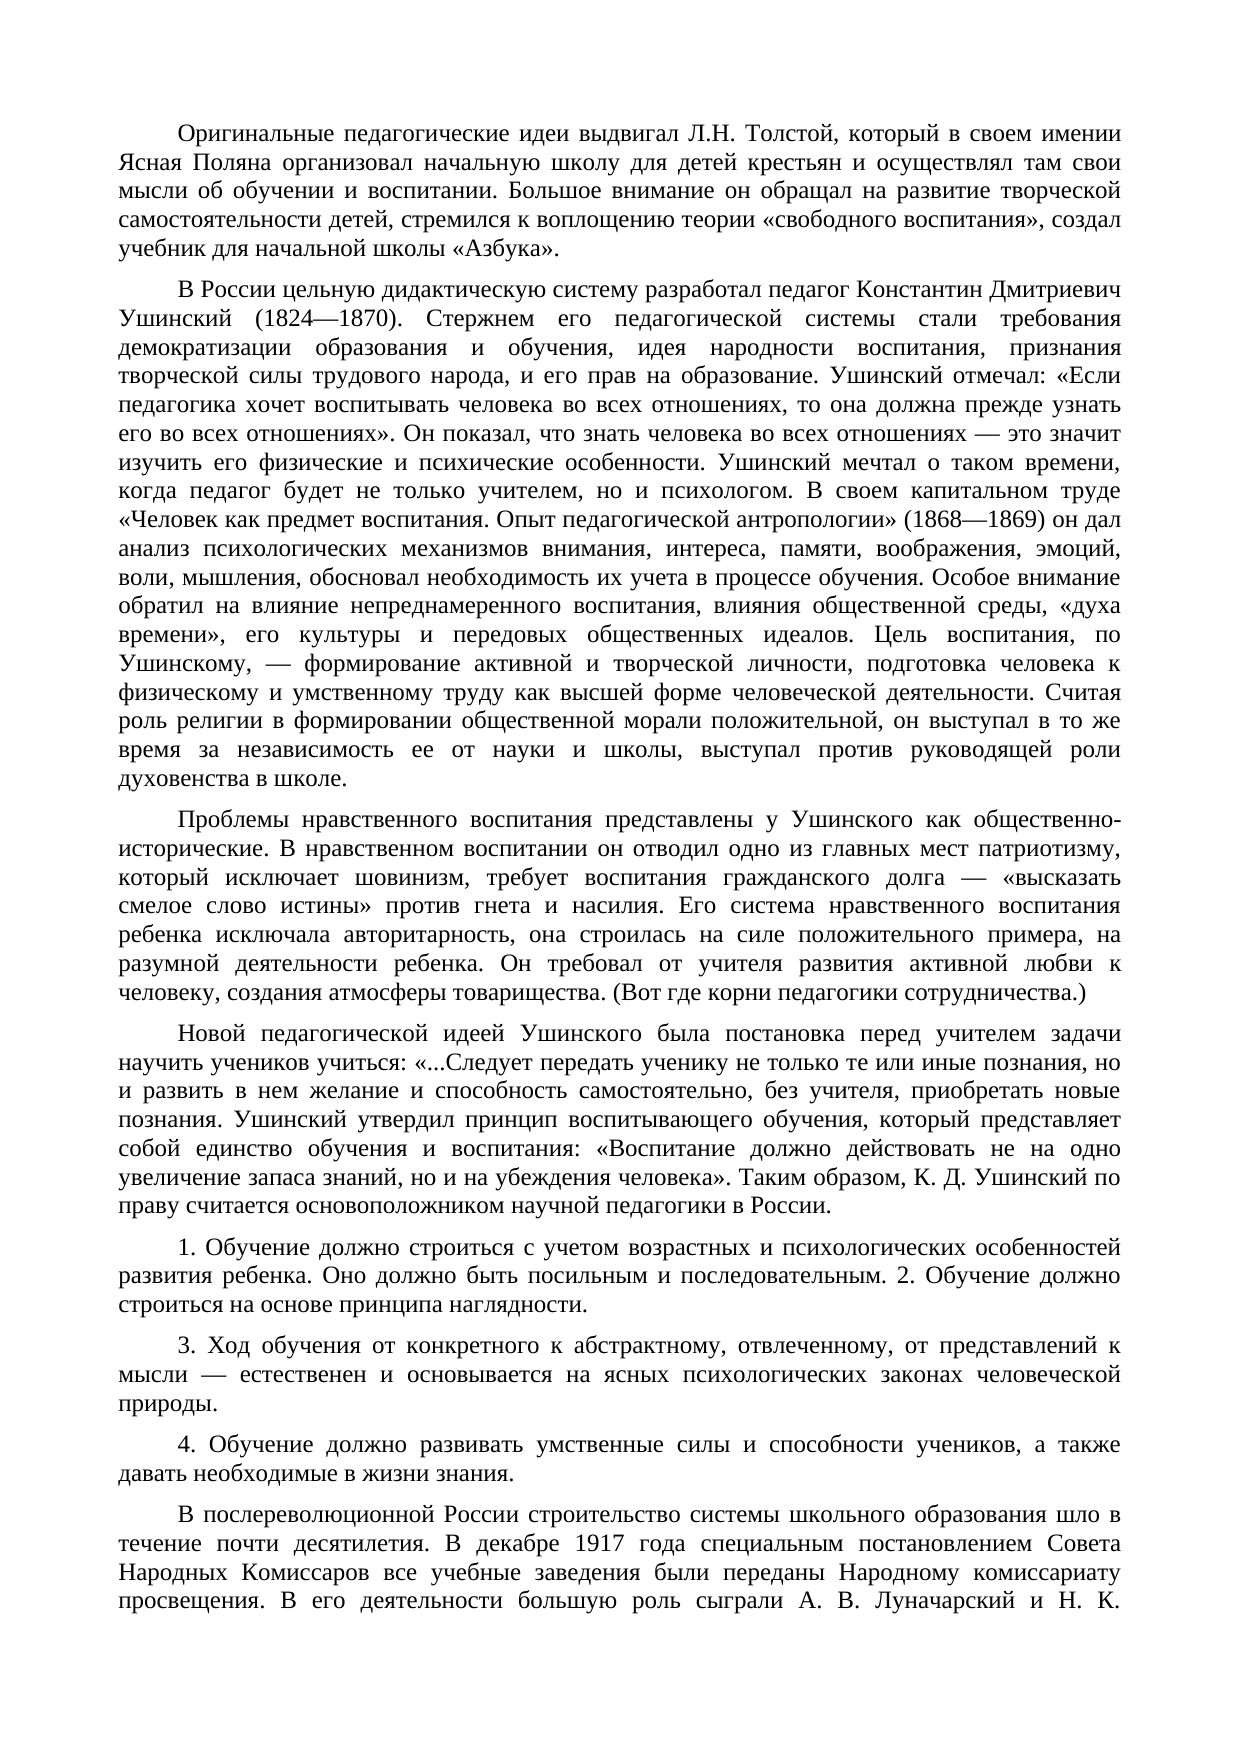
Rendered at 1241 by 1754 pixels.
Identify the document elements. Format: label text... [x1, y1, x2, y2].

text Оригинальные педагогические идеи выдвигал Л.Н. Толстой, который в своем имении Ясная Поляна организовал начальную школу для детей крестьян и осуществлял там свои мысли об обучении и воспитании. Большое внимание он обращал на развитие творческой самостоятельности детей, стремился к воплощению теории «свободного воспитания», создал учебник для начальной школы «Азбука». [118, 118, 1122, 262]
text 3. Ход обучения от конкретного к абстрактному, отвлеченному, от представлений к мысли — естественен и основывается на ясных психологических законах человеческой природы. [118, 1331, 1122, 1417]
text В России цельную дидактическую систему разработал педагог Константин Дмитриевич Ушинский (1824—1870). Стержнем его педагогической системы стали требования демократизации образования и обучения, идея народности воспитания, признания творческой силы трудового народа, и его прав на образование. Ушинский отмечал: «Если педагогика хочет воспитывать человека во всех отношениях, то она должна прежде узнать его во всех отношениях». Он показал, что знать человека во всех отношениях — это значит изучить его физические и психические особенности. Ушинский мечтал о таком времени, когда педагог будет не только учителем, но и психологом. В своем капитальном труде «Человек как предмет воспитания. Опыт педагогической антропологии» (1868—1869) он дал анализ психологических механизмов внимания, интереса, памяти, воображения, эмоций, воли, мышления, обосновал необходимость их учета в процессе обучения. Особое внимание обратил на влияние непреднамеренного воспитания, влияния общественной среды, «духа времени», его культуры и передовых общественных идеалов. Цель воспитания, по Ушинскому, — формирование активной и творческой личности, подготовка человека к физическому и умственному труду как высшей форме человеческой деятельности. Считая роль религии в формировании общественной морали положительной, он выступал в то же время за независимость ее от науки и школы, выступал против руководящей роли духовенства в школе. [118, 274, 1122, 792]
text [118, 1499, 1122, 1614]
text Новой педагогической идеей Ушинского была постановка перед учителем задачи научить учеников учиться: «...Следует передать ученику не только те или иные познания, но и развить в нем желание и способность самостоятельно, без учителя, приобретать новые познания. Ушинский утвердил принцип воспитывающего обучения, который представляет собой единство обучения и воспитания: «Воспитание должно действовать не на одно увеличение запаса знаний, но и на убеждения человека». Таким образом, К. Д. Ушинский по праву считается основоположником научной педагогики в России. [118, 1018, 1122, 1219]
text 4. Обучение должно развивать умственные силы и способности учеников, а также давать необходимые в жизни знания. [118, 1429, 1122, 1487]
text Проблемы нравственного воспитания представлены у Ушинского как общественно-исторические. В нравственном воспитании он отводил одно из главных мест патриотизму, который исключает шовинизм, требует воспитания гражданского долга — «высказать смелое слово истины» против гнета и насилия. Его система нравственного воспитания ребенка исключала авторитарность, она строилась на силе положительного примера, на разумной деятельности ребенка. Он требовал от учителя развития активной любви к человеку, создания атмосферы товарищества. (Вот где корни педагогики сотрудничества.) [118, 804, 1122, 1006]
text 1. Обучение должно строиться с учетом возрастных и психологических особенностей развития ребенка. Оно должно быть посильным и последовательным. 2. Обучение должно строиться на основе принципа наглядности. [118, 1232, 1122, 1318]
